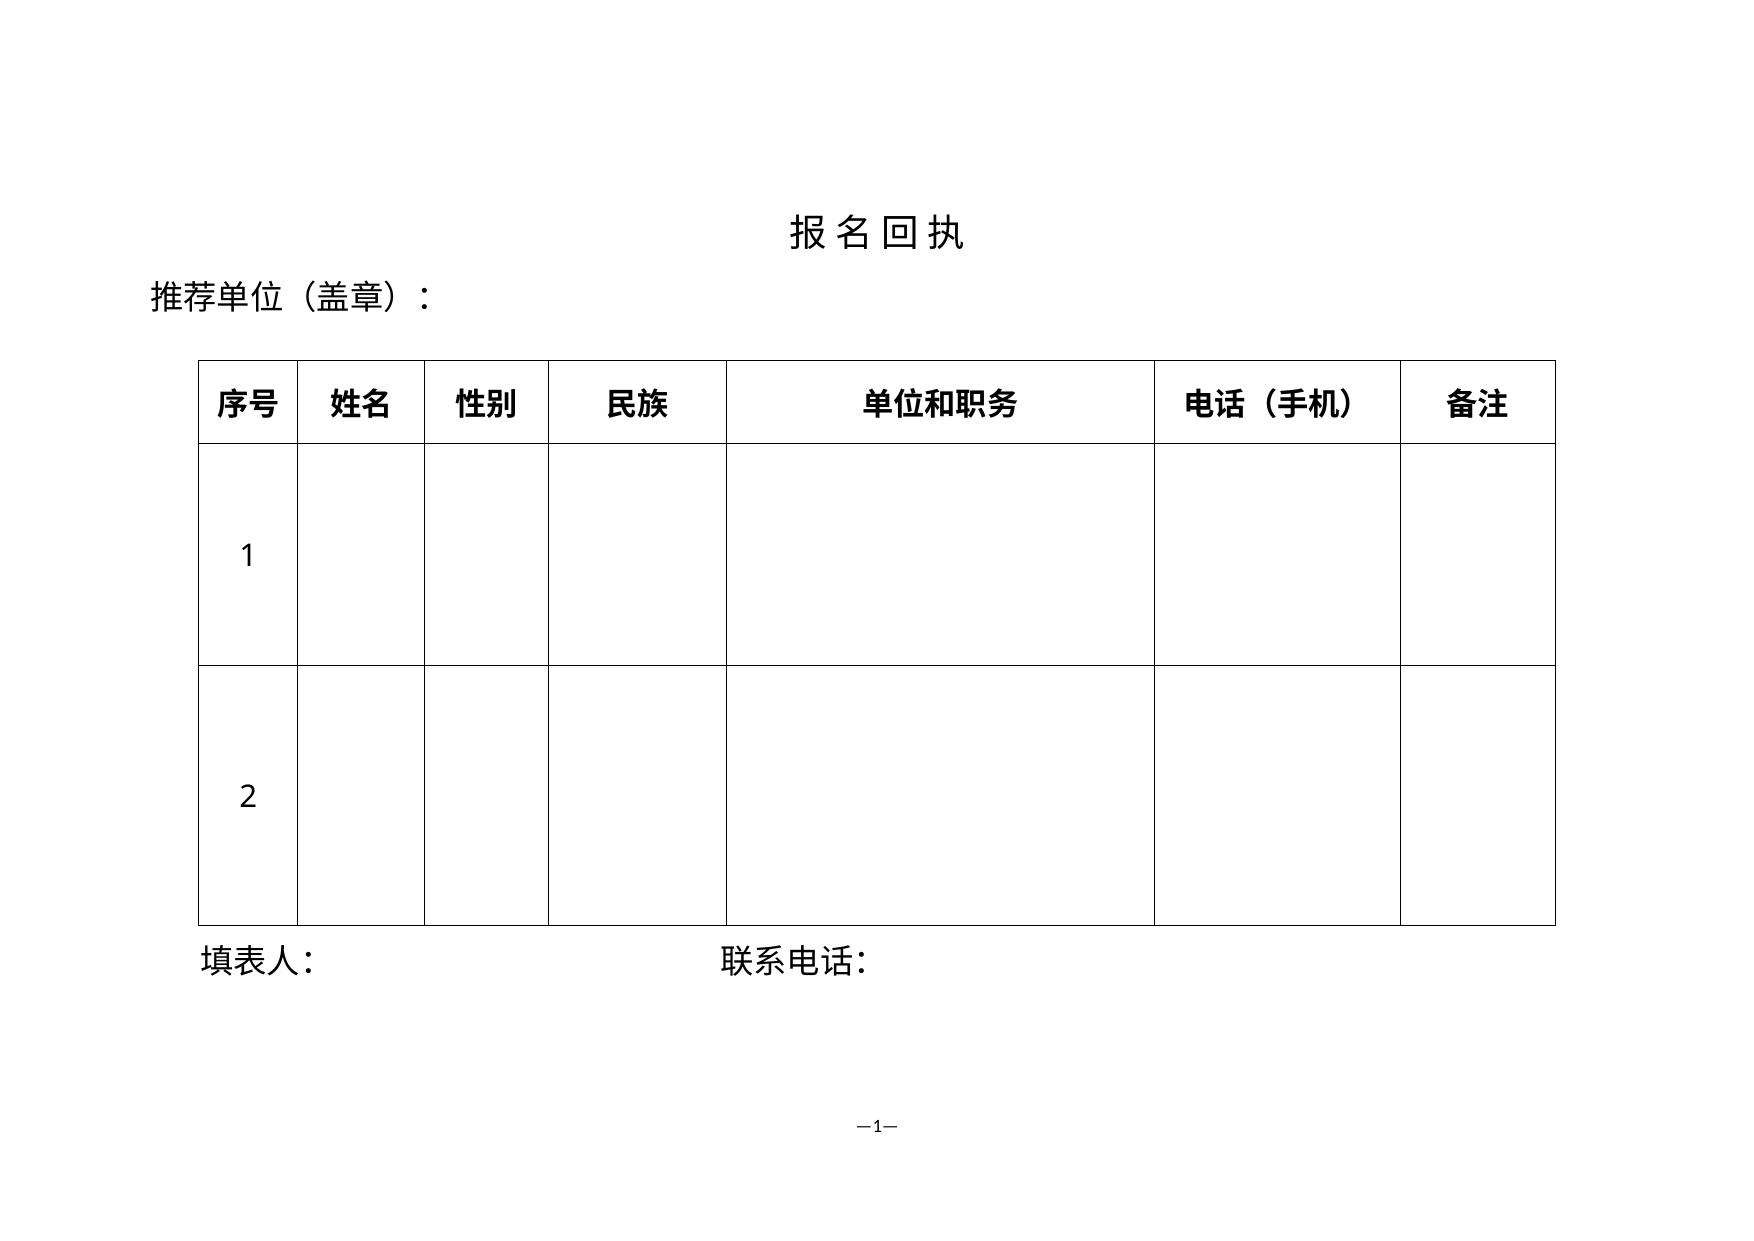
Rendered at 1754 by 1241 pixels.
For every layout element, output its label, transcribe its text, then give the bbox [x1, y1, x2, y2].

table_cell [549, 444, 726, 665]
text 填表人： 联系电话： [150, 926, 1604, 991]
table_cell 1 [199, 444, 297, 665]
table_header 电话（手机） [1155, 361, 1400, 443]
table_cell [1155, 444, 1400, 665]
table_header 备注 [1401, 361, 1555, 443]
table_header 姓名 [298, 361, 424, 443]
table_cell [298, 666, 424, 925]
table_header 单位和职务 [727, 361, 1154, 443]
table_cell [425, 444, 548, 665]
table_header 序号 [199, 361, 297, 443]
table_cell [1155, 666, 1400, 925]
table_cell [727, 444, 1154, 665]
table_header 性别 [425, 361, 548, 443]
table_cell [298, 444, 424, 665]
table_header 民族 [549, 361, 726, 443]
table_cell [549, 666, 726, 925]
table_cell 2 [199, 666, 297, 925]
table_cell [1401, 444, 1555, 665]
text 报 名 回 执 [150, 198, 1604, 263]
text 推荐单位（盖章）： [150, 263, 1604, 328]
table_cell [425, 666, 548, 925]
table_cell [1401, 666, 1555, 925]
table_cell [727, 666, 1154, 925]
